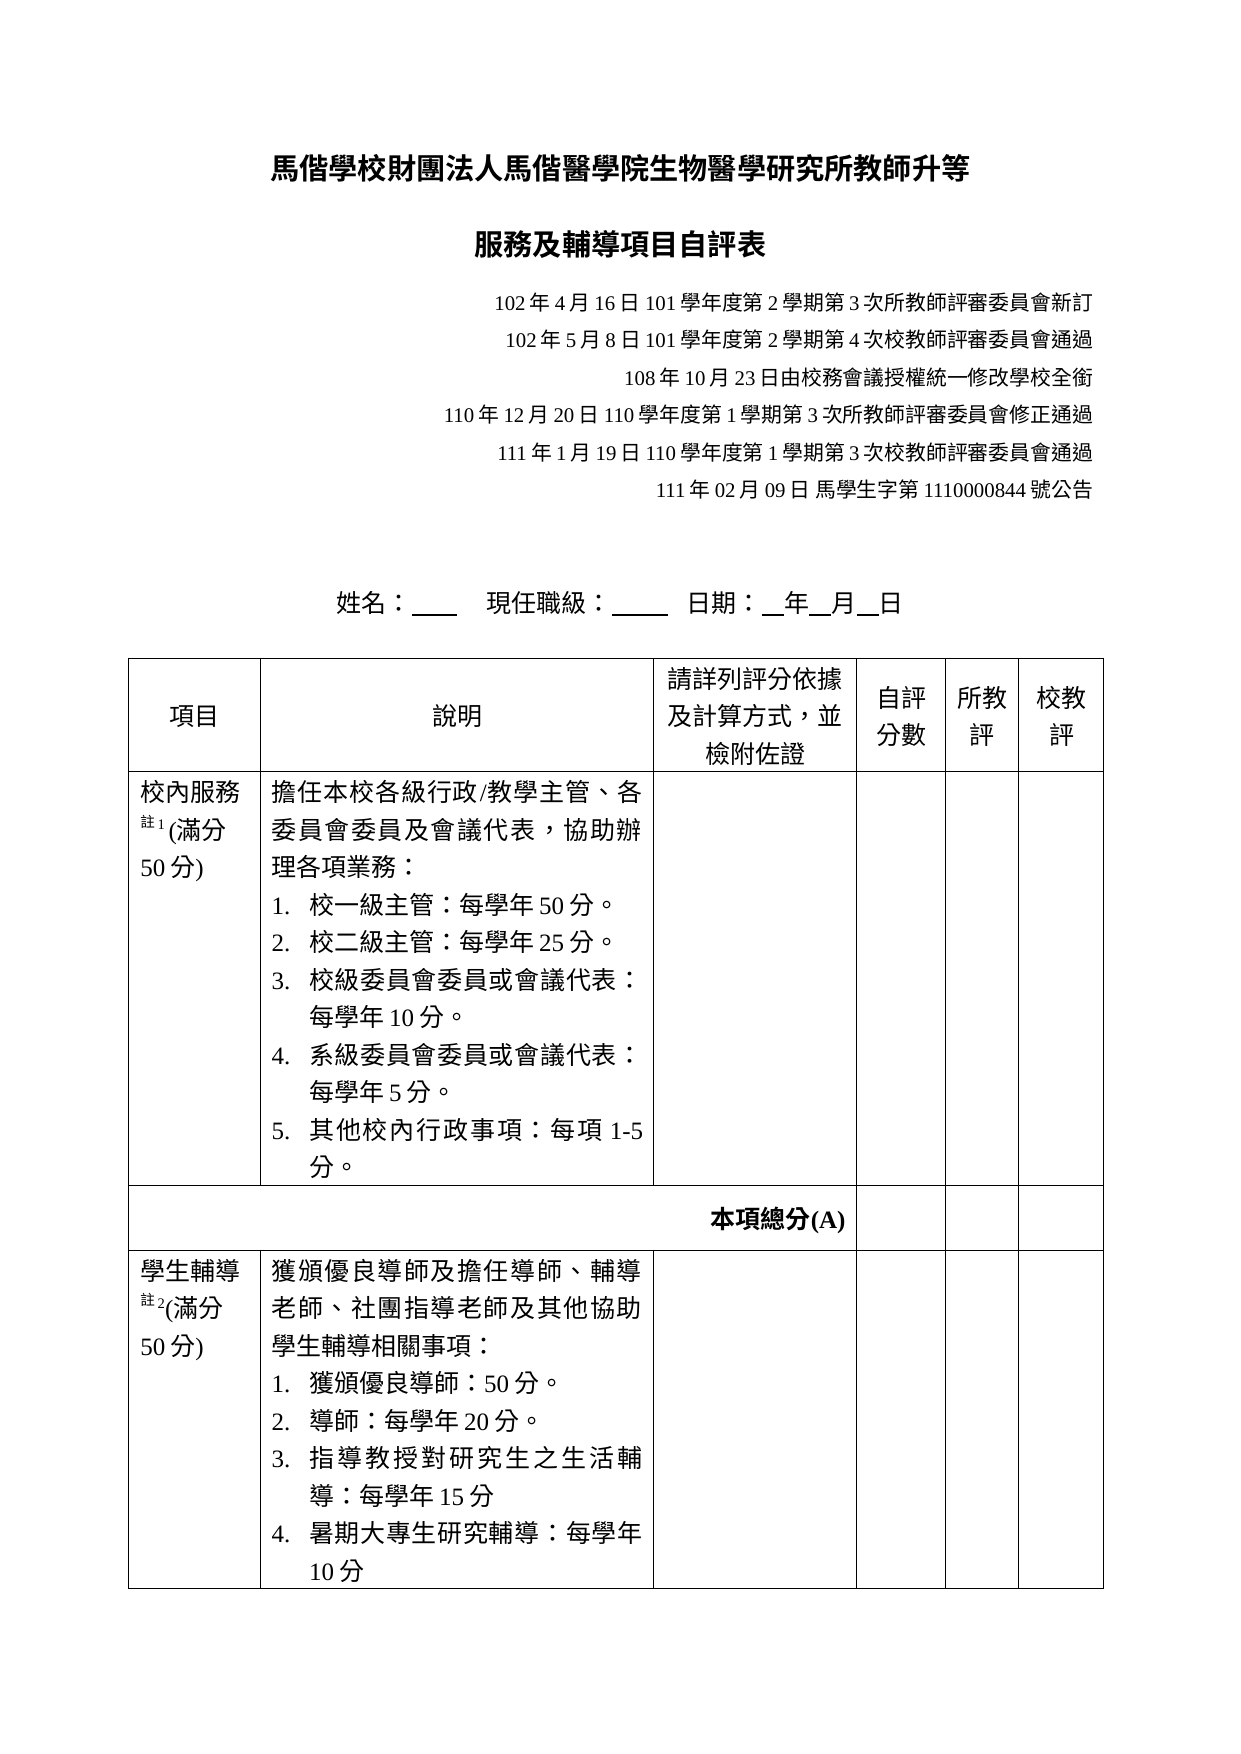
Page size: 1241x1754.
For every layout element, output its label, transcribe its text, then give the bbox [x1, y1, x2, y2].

table_cell [857, 772, 945, 1185]
table_header 請詳列評分依據及計算方式，並檢附佐證 [654, 659, 856, 771]
table_cell [946, 1251, 1018, 1588]
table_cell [261, 1251, 653, 1588]
table_cell [1019, 772, 1103, 1185]
table_header 所教評 [946, 659, 1018, 771]
table_cell 學生輔導註2(滿分50分) [129, 1251, 260, 1588]
table_cell [946, 1186, 1018, 1250]
text 馬偕學校財團法人馬偕醫學院生物醫學研究所教師升等 [148, 146, 1092, 188]
table_cell 本項總分(A) [129, 1186, 856, 1250]
table_cell [654, 772, 856, 1185]
table_cell [654, 1251, 856, 1588]
table_header 說明 [261, 659, 653, 771]
text 102年5月8日101學年度第2學期第4次校教師評審委員會通過 [148, 320, 1092, 358]
table_cell [946, 772, 1018, 1185]
table_cell [1019, 1186, 1103, 1250]
table_header 項目 [129, 659, 260, 771]
text 111年1月19日110學年度第1學期第3次校教師評審委員會通過 [148, 433, 1092, 470]
text 110年12月20日 110學年度第1學期第3次所教師評審委員會修正通過 [148, 395, 1092, 433]
table_cell [857, 1186, 945, 1250]
table_cell 校內服務註1 (滿分50分) [129, 772, 260, 1185]
table_cell 擔任本校各級行政/教學主管、各委員會委員及會議代表，協助辦理各項業務： 校一級主管：每學年50分。 校二級主管：每學年25分。 校級委員會委員或會議代表：每學年10分。 系級委員會委員或會議代表：每學年5分。 其他校內行政事項：每項1-5分。 [261, 772, 653, 1185]
text 姓名： 現任職級： 日期： 年 月 日 [148, 583, 1092, 620]
text 111年02月09日 馬學生字第1110000844號公告 [148, 470, 1092, 508]
text 102年4月16日 101學年度第2學期第3次所教師評審委員會新訂 [148, 283, 1092, 320]
table_cell [857, 1251, 945, 1588]
text 108年10月23日由校務會議授權統一修改學校全銜 [148, 358, 1092, 395]
table_cell [1019, 1251, 1103, 1588]
text 服務及輔導項目自評表 [148, 222, 1092, 264]
table_header 自評 分數 [857, 659, 945, 771]
table_header 校教評 [1019, 659, 1103, 771]
